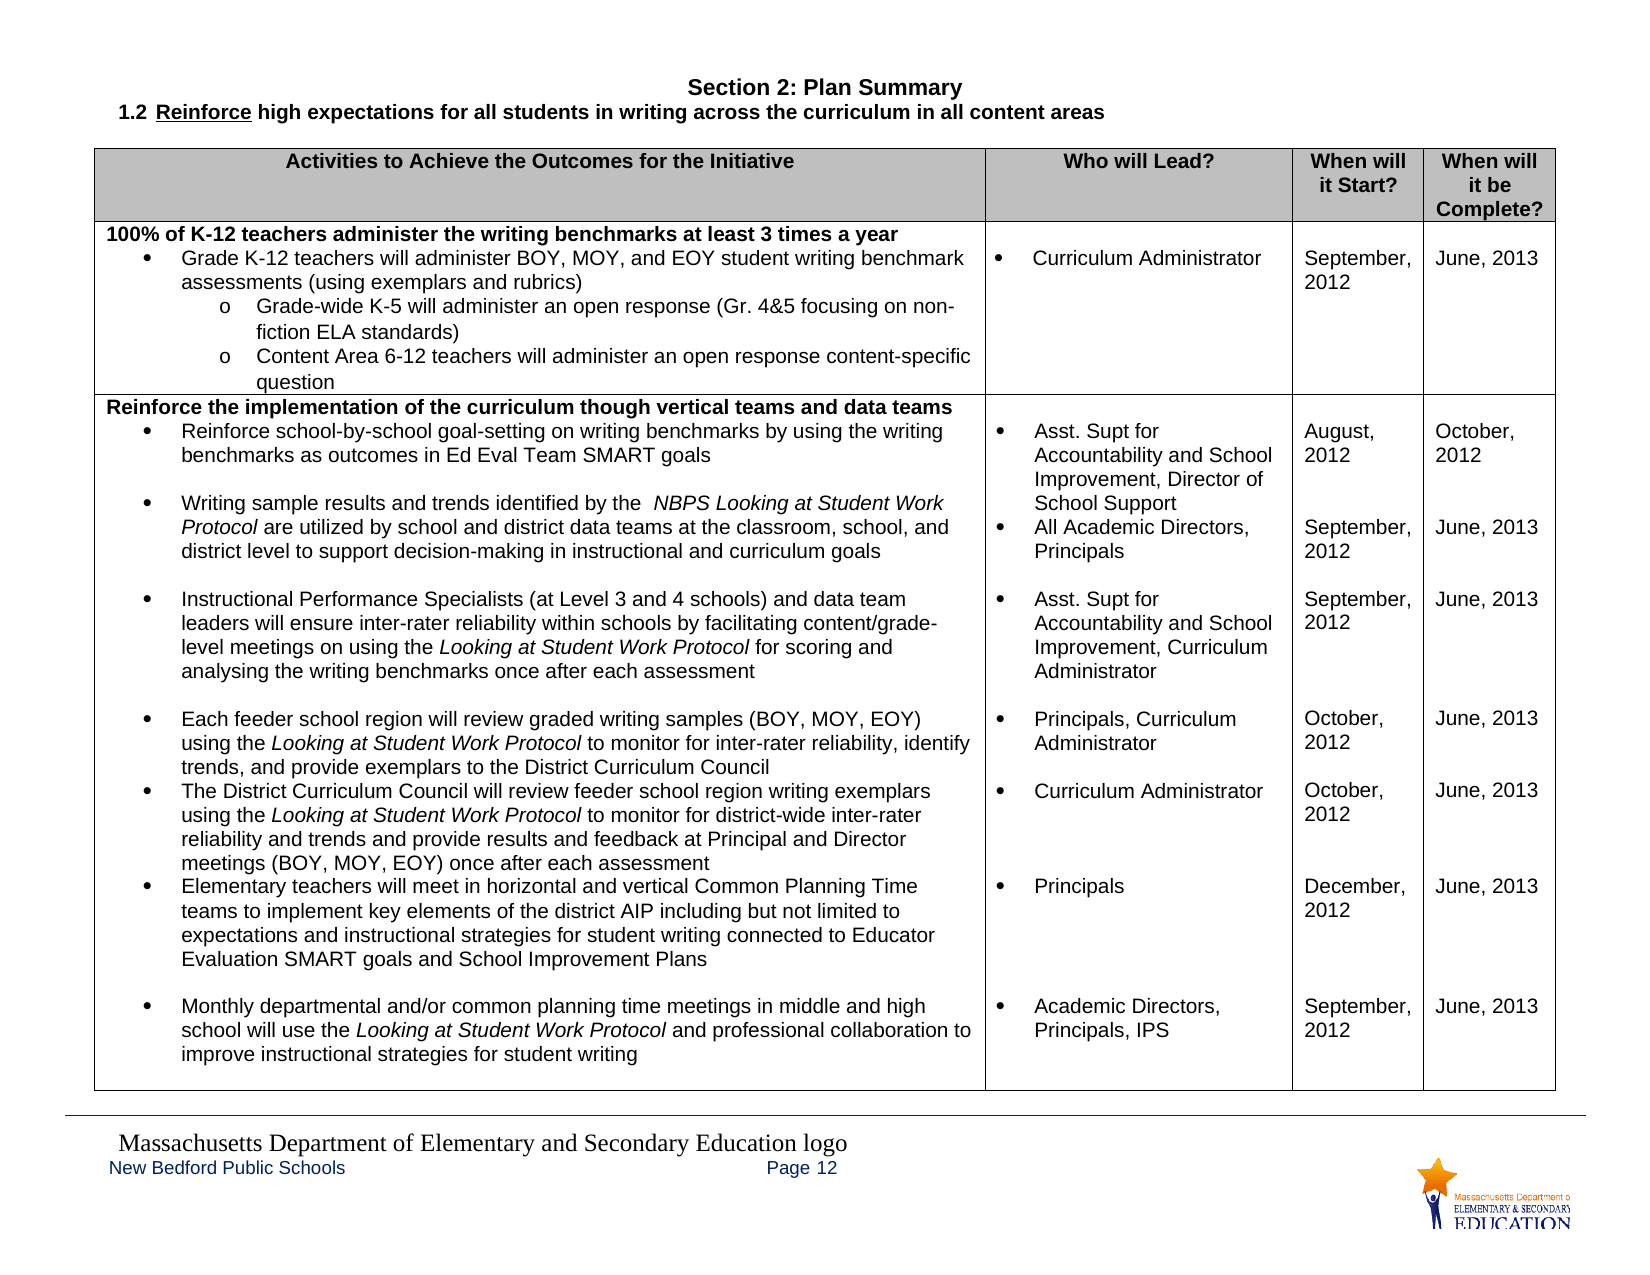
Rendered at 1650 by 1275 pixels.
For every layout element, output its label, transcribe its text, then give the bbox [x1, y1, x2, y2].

table_header Activities to Achieve the Outcomes for the Initiative [95, 149, 985, 221]
picture [1417, 1157, 1571, 1229]
list Reinforce high expectations for all students in writing across the curriculum in all content areas [118, 100, 1532, 124]
table_cell 100% of K-12 teachers administer the writing benchmarks at least 3 times a year Grade K-12 teachers will administer BOY, MOY, and EOY student writing benchmark assessments (using exemplars and rubrics) Grade-wide K-5 will administer an open response (Gr. 4&5 focusing on non-fiction ELA standards) Content Area 6-12 teachers will administer an open response content-specific question [95, 222, 985, 394]
table_cell September, 2012 [1293, 222, 1423, 394]
table_cell Curriculum Administrator [986, 222, 1292, 394]
table_header When will it be Complete? [1424, 149, 1555, 221]
table_header When will it Start? [1293, 149, 1423, 221]
table_header Who will Lead? [986, 149, 1292, 221]
table_cell June, 2013 [1424, 222, 1555, 394]
